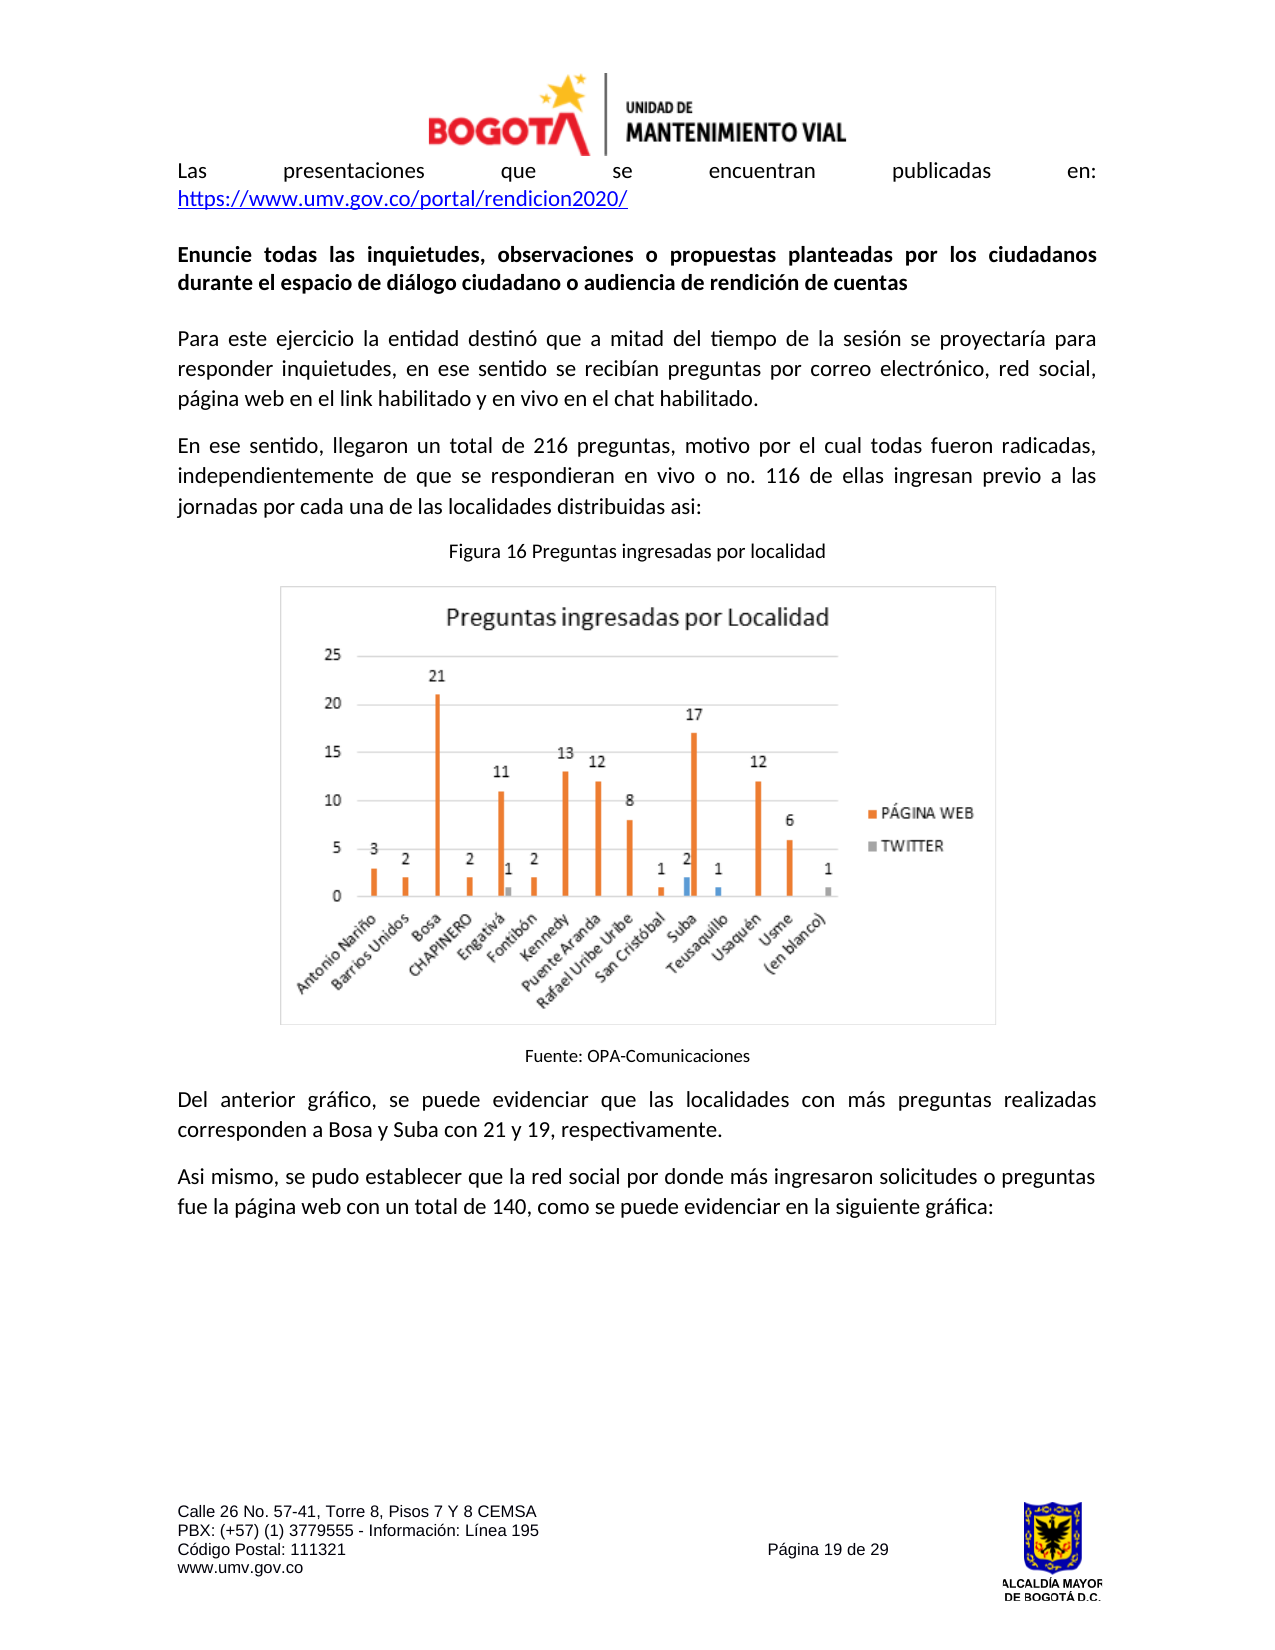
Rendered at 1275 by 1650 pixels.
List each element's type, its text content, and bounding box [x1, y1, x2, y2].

picture [428, 73, 847, 156]
picture [1000, 1502, 1102, 1600]
text Asi mismo, se pudo establecer que la red social por donde más ingresaron solicitudes o preguntas fue la página web con un total de 140, como se puede evidenciar en la siguiente gráfica: [177, 1162, 1098, 1220]
list Las presentaciones que se encuentran publicadas en: https://www.umv.gov.co/portal/rendicion2020/ [177, 156, 1098, 212]
text Del anterior gráfico, se puede evidenciar que las localidades con más preguntas realizadas corresponden a Bosa y Suba con 21 y 19, respectivamente. [177, 1085, 1098, 1143]
text Para este ejercicio la entidad destinó que a mitad del tiempo de la sesión se proyectaría para responder inquietudes, en ese sentido se recibían preguntas por correo electrónico, red social, página web en el link habilitado y en vivo en el chat habilitado. [177, 324, 1098, 412]
text Fuente: OPA-Comunicaciones [177, 1044, 1098, 1067]
list Enuncie todas las inquietudes, observaciones o propuestas planteadas por los ciudadanos durante el espacio de diálogo ciudadano o audiencia de rendición de cuentas [177, 240, 1098, 296]
text En ese sentido, llegaron un total de 216 preguntas, motivo por el cual todas fueron radicadas, independientemente de que se respondieran en vivo o no. 116 de ellas ingresan previo a las jornadas por cada una de las localidades distribuidas asi: [177, 431, 1098, 520]
